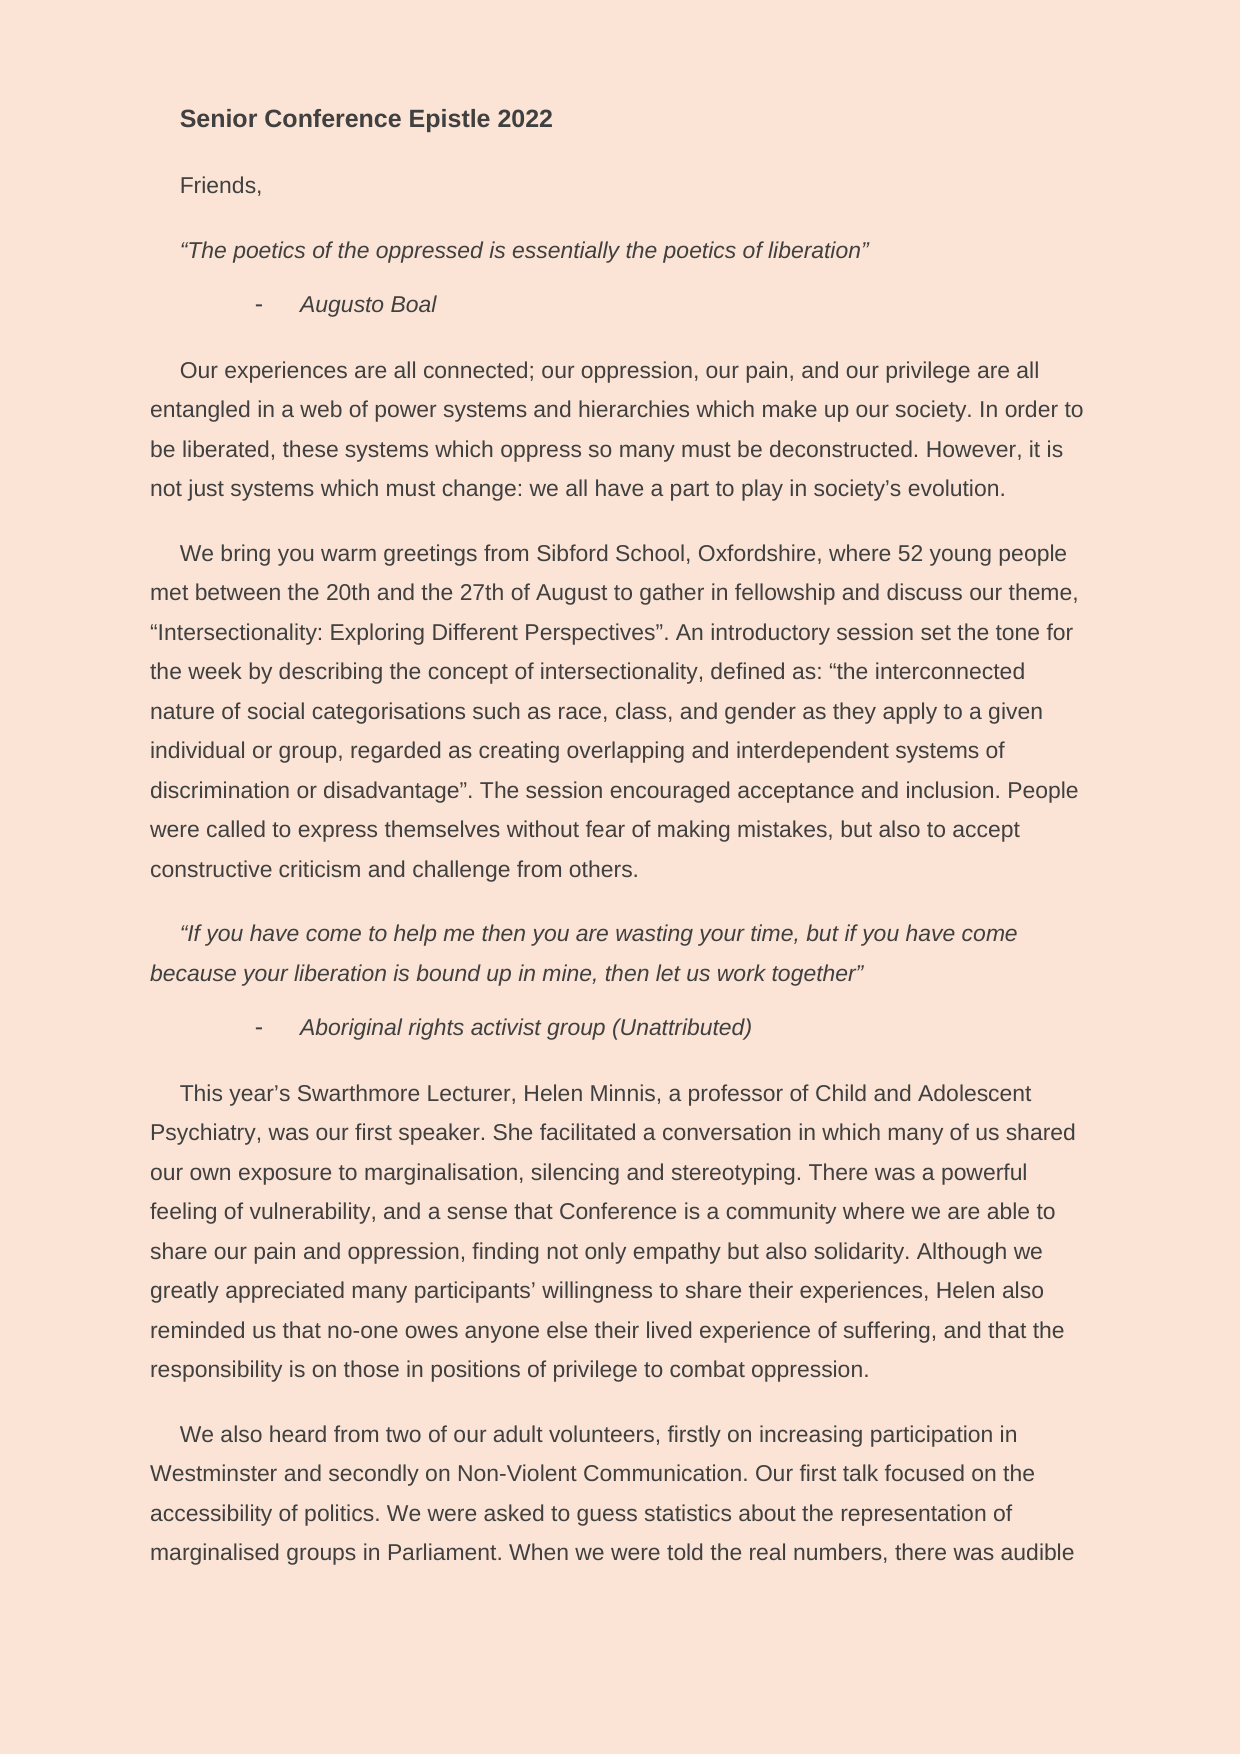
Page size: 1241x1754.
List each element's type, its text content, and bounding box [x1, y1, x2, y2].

text This year’s Swarthmore Lecturer, Helen Minnis, a professor of Child and Adolescent Psychiatry, was our first speaker. She facilitated a conversation in which many of us shared our own exposure to marginalisation, silencing and stereotyping. There was a powerful feeling of vulnerability, and a sense that Conference is a community where we are able to share our pain and oppression, finding not only empathy but also solidarity. Although we greatly appreciated many participants’ willingness to share their experiences, Helen also reminded us that no-one owes anyone else their lived experience of suffering, and that the responsibility is on those in positions of privilege to combat oppression. [150, 1080, 1090, 1382]
text “If you have come to help me then you are wasting your time, but if you have come because your liberation is bound up in mine, then let us work together” [150, 920, 1090, 986]
list Augusto Boal [225, 289, 1090, 318]
text We bring you warm greetings from Sibford School, Oxfordshire, where 52 young people met between the 20th and the 27th of August to gather in fellowship and discuss our theme, “Intersectionality: Exploring Different Perspectives”. An introductory session set the tone for the week by describing the concept of intersectionality, defined as: “the interconnected nature of social categorisations such as race, class, and gender as they apply to a given individual or group, regarded as creating overlapping and interdependent systems of discrimination or disadvantage”. The session encouraged acceptance and inclusion. People were called to express themselves without fear of making mistakes, but also to accept constructive criticism and challenge from others. [150, 540, 1090, 882]
text “The poetics of the oppressed is essentially the poetics of liberation” [150, 237, 1090, 263]
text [150, 1421, 1090, 1565]
text Friends, [150, 172, 1090, 199]
list Aboriginal rights activist group (Unattributed) [225, 1012, 1090, 1040]
text Our experiences are all connected; our oppression, our pain, and our privilege are all entangled in a web of power systems and hierarchies which make up our society. In order to be liberated, these systems which oppress so many must be deconstructed. However, it is not just systems which must change: we all have a part to play in society’s evolution. [150, 357, 1090, 502]
text Senior Conference Epistle 2022 [150, 104, 1090, 133]
